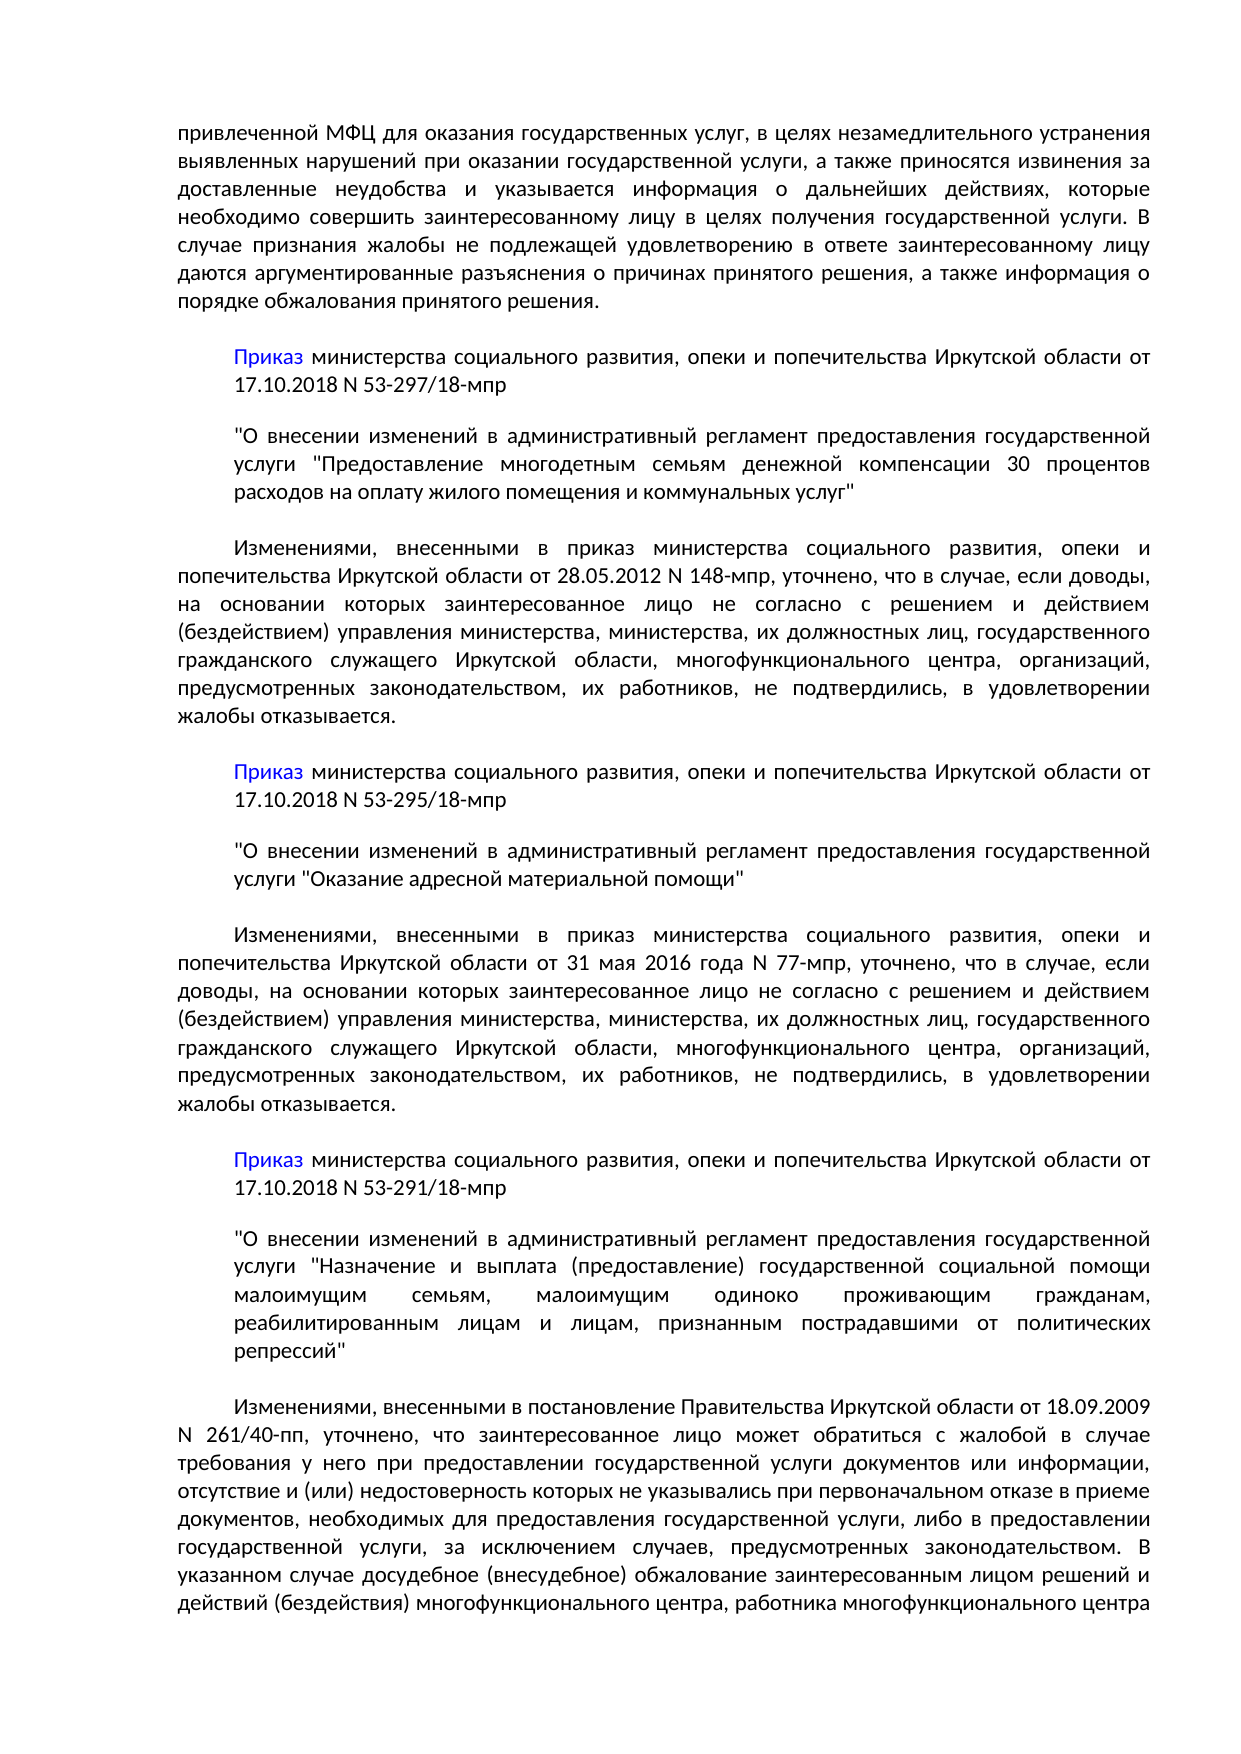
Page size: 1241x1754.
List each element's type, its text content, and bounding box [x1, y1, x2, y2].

text "О внесении изменений в административный регламент предоставления государственной услуги "Предоставление многодетным семьям денежной компенсации 30 процентов расходов на оплату жилого помещения и коммунальных услуг" [233, 421, 1152, 505]
text Изменениями, внесенными в приказ министерства социального развития, опеки и попечительства Иркутской области от 31 мая 2016 года N 77-мпр, уточнено, что в случае, если доводы, на основании которых заинтересованное лицо не согласно с решением и действием (бездействием) управления министерства, министерства, их должностных лиц, государственного гражданского служащего Иркутской области, многофункционального центра, организаций, предусмотренных законодательством, их работников, не подтвердились, в удовлетворении жалобы отказывается. [177, 921, 1152, 1117]
text Приказ министерства социального развития, опеки и попечительства Иркутской области от 17.10.2018 N 53-297/18-мпр [233, 342, 1152, 398]
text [177, 118, 1152, 314]
text "О внесении изменений в административный регламент предоставления государственной услуги "Назначение и выплата (предоставление) государственной социальной помощи малоимущим семьям, малоимущим одиноко проживающим гражданам, реабилитированным лицам и лицам, признанным пострадавшими от политических репрессий" [233, 1224, 1152, 1364]
text "О внесении изменений в административный регламент предоставления государственной услуги "Оказание адресной материальной помощи" [233, 836, 1152, 892]
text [177, 1392, 1152, 1616]
text Приказ министерства социального развития, опеки и попечительства Иркутской области от 17.10.2018 N 53-295/18-мпр [233, 757, 1152, 813]
text Приказ министерства социального развития, опеки и попечительства Иркутской области от 17.10.2018 N 53-291/18-мпр [233, 1145, 1152, 1201]
text Изменениями, внесенными в приказ министерства социального развития, опеки и попечительства Иркутской области от 28.05.2012 N 148-мпр, уточнено, что в случае, если доводы, на основании которых заинтересованное лицо не согласно с решением и действием (бездействием) управления министерства, министерства, их должностных лиц, государственного гражданского служащего Иркутской области, многофункционального центра, организаций, предусмотренных законодательством, их работников, не подтвердились, в удовлетворении жалобы отказывается. [177, 533, 1152, 729]
